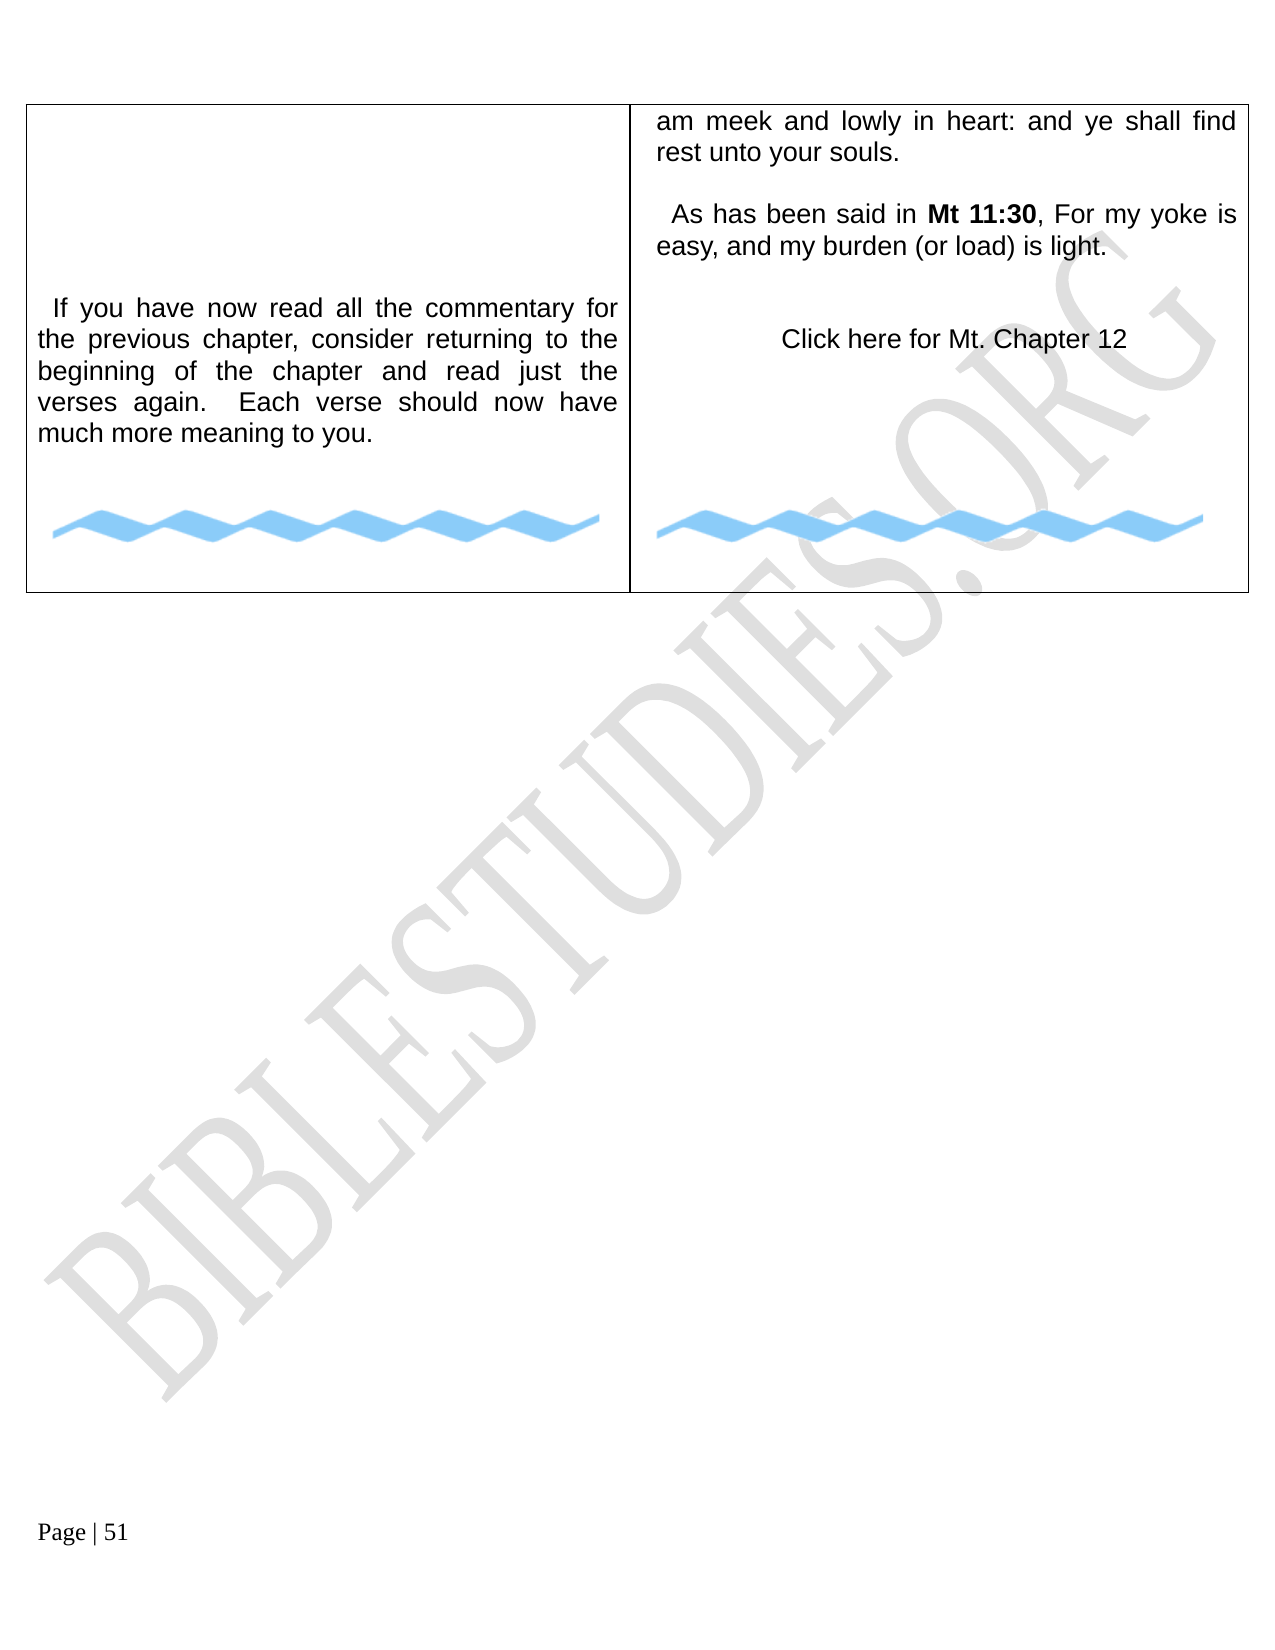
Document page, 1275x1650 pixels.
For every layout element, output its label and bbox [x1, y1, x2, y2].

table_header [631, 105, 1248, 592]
picture [656, 479, 1204, 566]
picture [52, 479, 600, 566]
table_header [27, 105, 629, 592]
